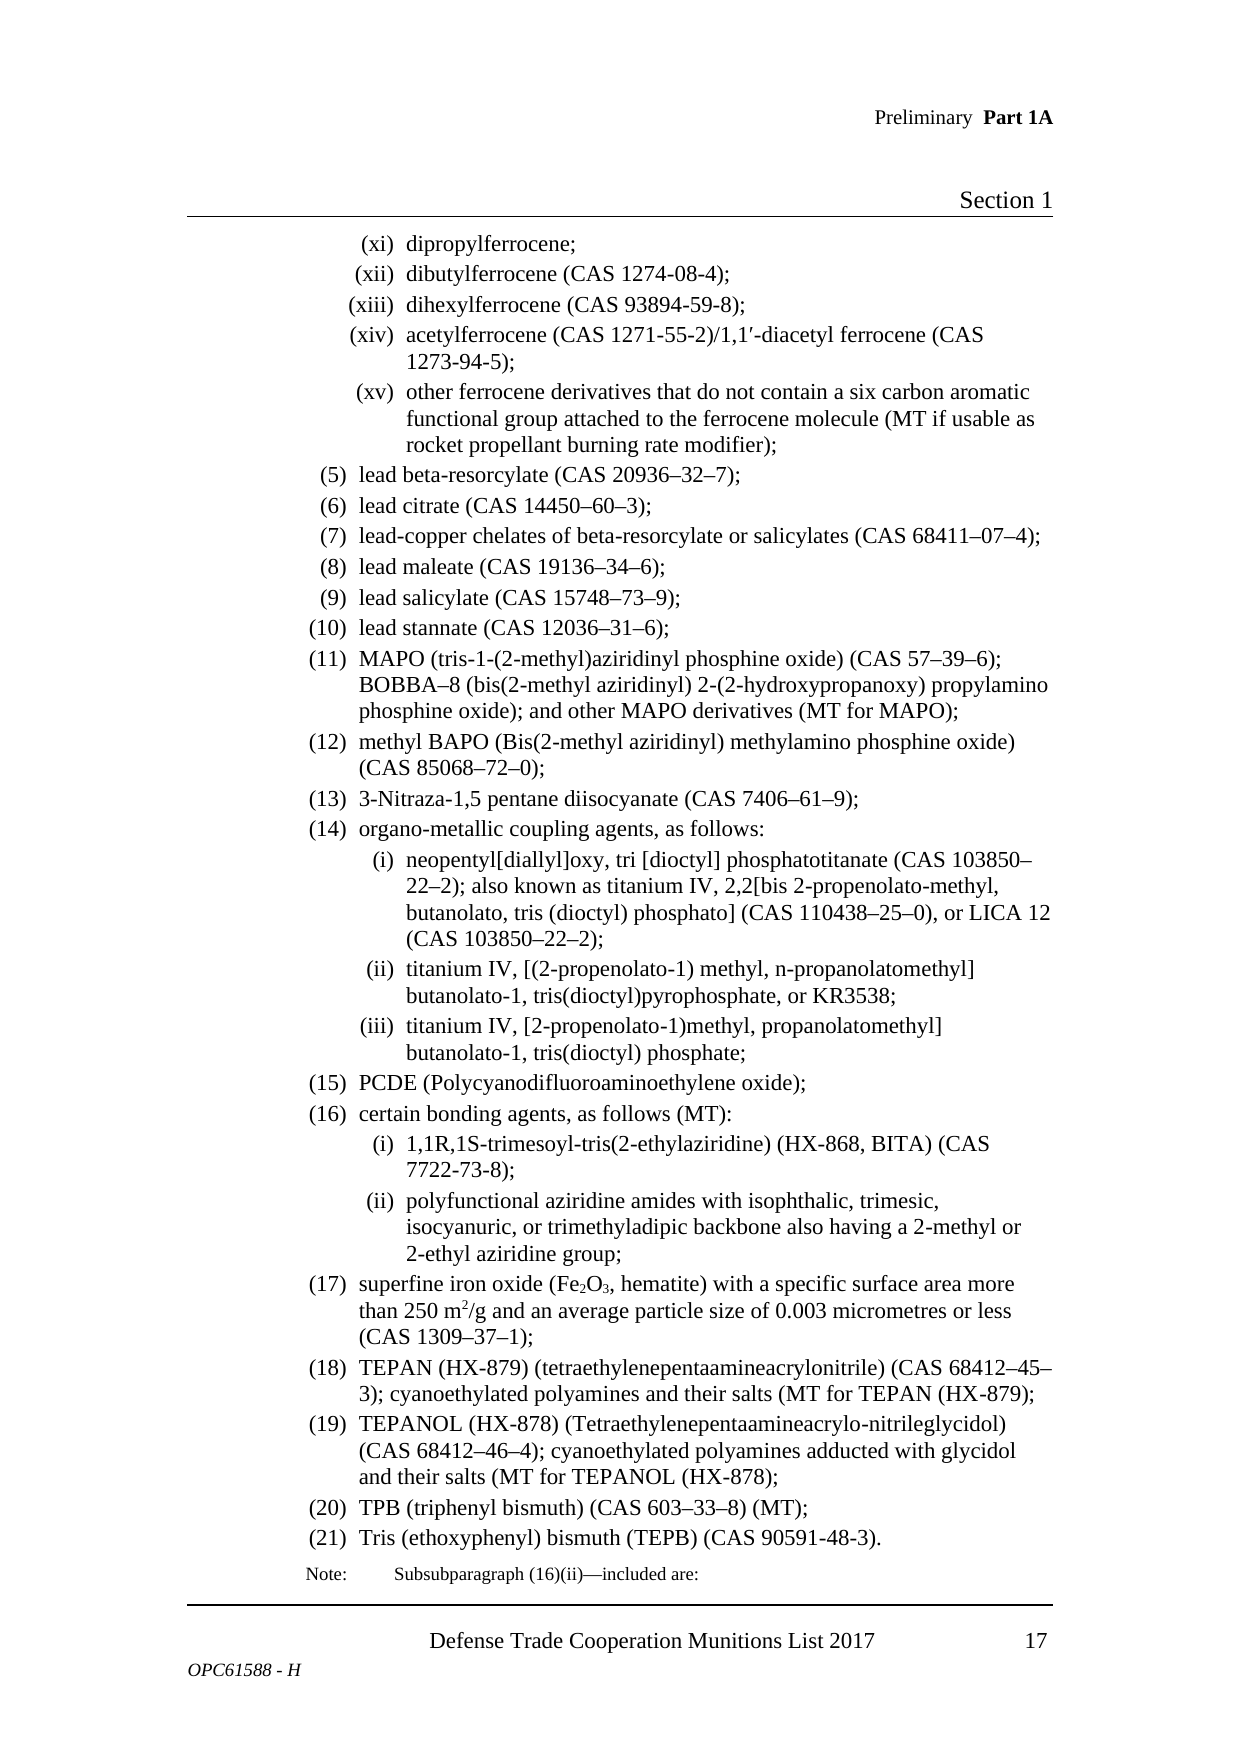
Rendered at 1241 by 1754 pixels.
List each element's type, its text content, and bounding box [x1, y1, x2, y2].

text (16) certain bonding agents, as follows (MT): [187, 1100, 1053, 1126]
text (11) MAPO (tris-1-(2-methyl)aziridinyl phosphine oxide) (CAS 57–39–6); BOBBA–8 (bis(2-methyl aziridinyl) 2-(2-hydroxypropanoxy) propylamino phosphine oxide); and other MAPO derivatives (MT for MAPO); [187, 645, 1053, 724]
text (6) lead citrate (CAS 14450–60–3); [187, 492, 1053, 518]
text (13) 3-Nitraza-1,5 pentane diisocyanate (CAS 7406–61–9); [187, 785, 1053, 811]
text (17) superfine iron oxide (Fe2O3, hematite) with a specific surface area more than 250 m2/g and an average particle size of 0.003 micrometres or less (CAS 1309–37–1); [187, 1270, 1053, 1349]
text (9) lead salicylate (CAS 15748–73–9); [187, 584, 1053, 610]
text (iii) titanium IV, [2-propenolato-1)methyl, propanolatomethyl] butanolato-1, tris(dioctyl) phosphate; [187, 1012, 1053, 1065]
text (xiv) acetylferrocene (CAS 1271-55-2)/1,1′-diacetyl ferrocene (CAS 1273-94-5); [187, 321, 1053, 374]
text (xi) dipropylferrocene; [187, 230, 1053, 256]
text (14) organo-metallic coupling agents, as follows: [187, 815, 1053, 842]
text (ii) polyfunctional aziridine amides with isophthalic, trimesic, isocyanuric, or trimethyladipic backbone also having a 2-methyl or 2-ethyl aziridine group; [187, 1187, 1053, 1266]
text (21) Tris (ethoxyphenyl) bismuth (TEPB) (CAS 90591-48-3). [187, 1524, 1053, 1551]
text (xiii) dihexylferrocene (CAS 93894-59-8); [187, 291, 1053, 317]
text (xii) dibutylferrocene (CAS 1274-08-4); [187, 260, 1053, 287]
text (ii) titanium IV, [(2-propenolato-1) methyl, n-propanolatomethyl] butanolato-1, tris(dioctyl)pyrophosphate, or KR3538; [187, 955, 1053, 1008]
text (7) lead-copper chelates of beta-resorcylate or salicylates (CAS 68411–07–4); [187, 523, 1053, 549]
text (8) lead maleate (CAS 19136–34–6); [187, 553, 1053, 579]
text (10) lead stannate (CAS 12036–31–6); [187, 614, 1053, 641]
text (20) TPB (triphenyl bismuth) (CAS 603–33–8) (MT); [187, 1494, 1053, 1520]
text (19) TEPANOL (HX-878) (Tetraethylenepentaamineacrylo-nitrileglycidol) (CAS 68412–46–4); cyanoethylated polyamines adducted with glycidol and their salts (MT for TEPANOL (HX-878); [187, 1410, 1053, 1489]
text (5) lead beta-resorcylate (CAS 20936–32–7); [187, 462, 1053, 488]
text (i) 1,1R,1S-trimesoyl-tris(2-ethylaziridine) (HX-868, BITA) (CAS 7722-73-8); [187, 1130, 1053, 1183]
text (18) TEPAN (HX-879) (tetraethylenepentaamineacrylonitrile) (CAS 68412–45–3); cyanoethylated polyamines and their salts (MT for TEPAN (HX-879); [187, 1353, 1053, 1406]
text (15) PCDE (Polycyanodifluoroaminoethylene oxide); [187, 1069, 1053, 1096]
text (i) neopentyl[diallyl]oxy, tri [dioctyl] phosphatotitanate (CAS 103850–22–2); also known as titanium IV, 2,2[bis 2-propenolato-methyl, butanolato, tris (dioctyl) phosphato] (CAS 110438–25–0), or LICA 12 (CAS 103850–22–2); [187, 846, 1053, 951]
text (xv) other ferrocene derivatives that do not contain a six carbon aromatic functional group attached to the ferrocene molecule (MT if usable as rocket propellant burning rate modifier); [187, 378, 1053, 457]
text Note: Subsubparagraph (16)(ii)—included are: [305, 1563, 1053, 1585]
text (12) methyl BAPO (Bis(2-methyl aziridinyl) methylamino phosphine oxide) (CAS 85068–72–0); [187, 728, 1053, 781]
